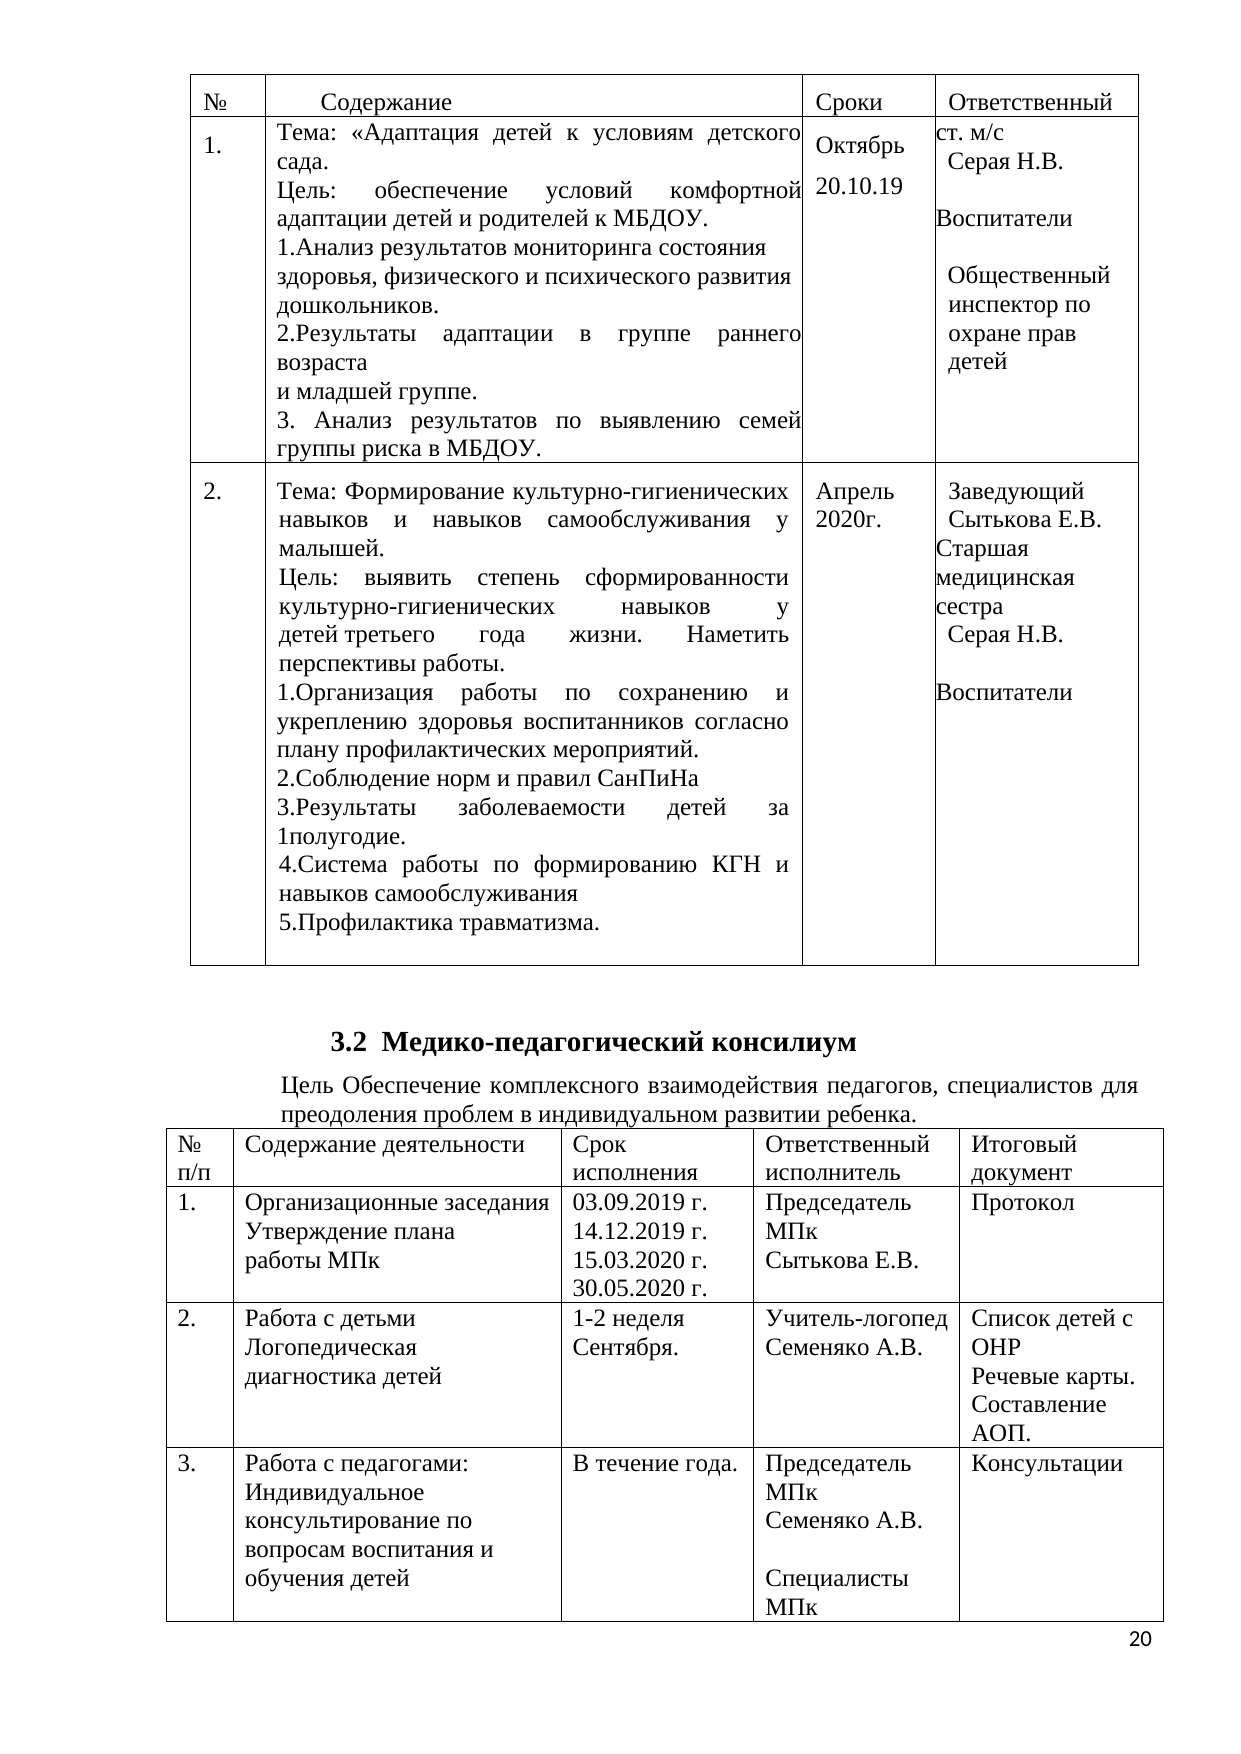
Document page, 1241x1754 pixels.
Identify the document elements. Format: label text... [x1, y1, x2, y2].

table_cell Тема: Формирование культурно-гигиенических навыков и навыков самообслуживания у малышей. Цель: выявить степень сформированности культурно-гигиенических навыков у детей третьего года жизни. Наметить перспективы работы. 1.Организация работы по сохранению и укреплению здоровья воспитанников согласно плану профилактических мероприятий. 2.Соблюдение норм и правил СанПиНа 3.Результаты заболеваемости детей за 1полугодие. 4.Система работы по формированию КГН и навыков самообслуживания 5.Профилактика травматизма. [266, 463, 802, 964]
table_cell Консультации [960, 1448, 1163, 1621]
table_header Итоговый документ [960, 1129, 1163, 1186]
table_cell Октябрь 20.10.19 [803, 117, 935, 462]
table_cell Работа с педагогами: Индивидуальное консультирование по вопросам воспитания и обучения детей [234, 1448, 561, 1621]
table_header Срок исполнения [562, 1129, 753, 1186]
table_cell Организационные заседания Утверждение плана работы МПк [234, 1187, 561, 1302]
text Цель Обеспечение комплексного взаимодействия педагогов, специалистов для преодоления проблем в индивидуальном развитии ребенка. [281, 1070, 1139, 1128]
table_header Ответственный исполнитель [754, 1129, 959, 1186]
table_cell 3. [167, 1448, 233, 1621]
table_header № [191, 75, 265, 116]
table_cell 2. [167, 1303, 233, 1447]
table_cell Заведующий Сытькова Е.В. Старшая медицинская сестра Серая Н.В. Воспитатели [936, 463, 1138, 964]
table_cell Работа с детьми Логопедическая диагностика детей [234, 1303, 561, 1447]
table_cell 1. [191, 117, 265, 462]
table_header Сроки [803, 75, 935, 116]
table_cell ст. м/с Серая Н.В. Воспитатели Общественный инспектор по охране прав детей [936, 117, 1138, 462]
table_cell Председатель МПк Сытькова Е.В. [754, 1187, 959, 1302]
table_cell Учитель-логопед Семеняко А.В. [754, 1303, 959, 1447]
table_header № п/п [167, 1129, 233, 1186]
text 3.2 Медико-педагогический консилиум [177, 1024, 1139, 1058]
table_header Содержание [266, 75, 802, 116]
table_cell 2. [191, 463, 265, 964]
table_header Ответственный [936, 75, 1138, 116]
table_cell 03.09.2019 г. 14.12.2019 г. 15.03.2020 г. 30.05.2020 г. [562, 1187, 753, 1302]
table_cell Протокол [960, 1187, 1163, 1302]
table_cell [754, 1448, 959, 1621]
table_cell Тема: «Адаптация детей к условиям детского сада. Цель: обеспечение условий комфортной адаптации детей и родителей к МБДОУ. 1.Анализ результатов мониторинга состояния здоровья, физического и психического развития дошкольников. 2.Результаты адаптации в группе раннего возраста и младшей группе. 3. Анализ результатов по выявлению семей группы риска в МБДОУ. [266, 117, 802, 462]
table_header Содержание деятельности [234, 1129, 561, 1186]
table_cell Апрель 2020г. [803, 463, 935, 964]
table_cell 1. [167, 1187, 233, 1302]
table_cell В течение года. [562, 1448, 753, 1621]
table_cell Список детей с ОНР Речевые карты. Составление АОП. [960, 1303, 1163, 1447]
table_cell 1-2 неделя Сентября. [562, 1303, 753, 1447]
